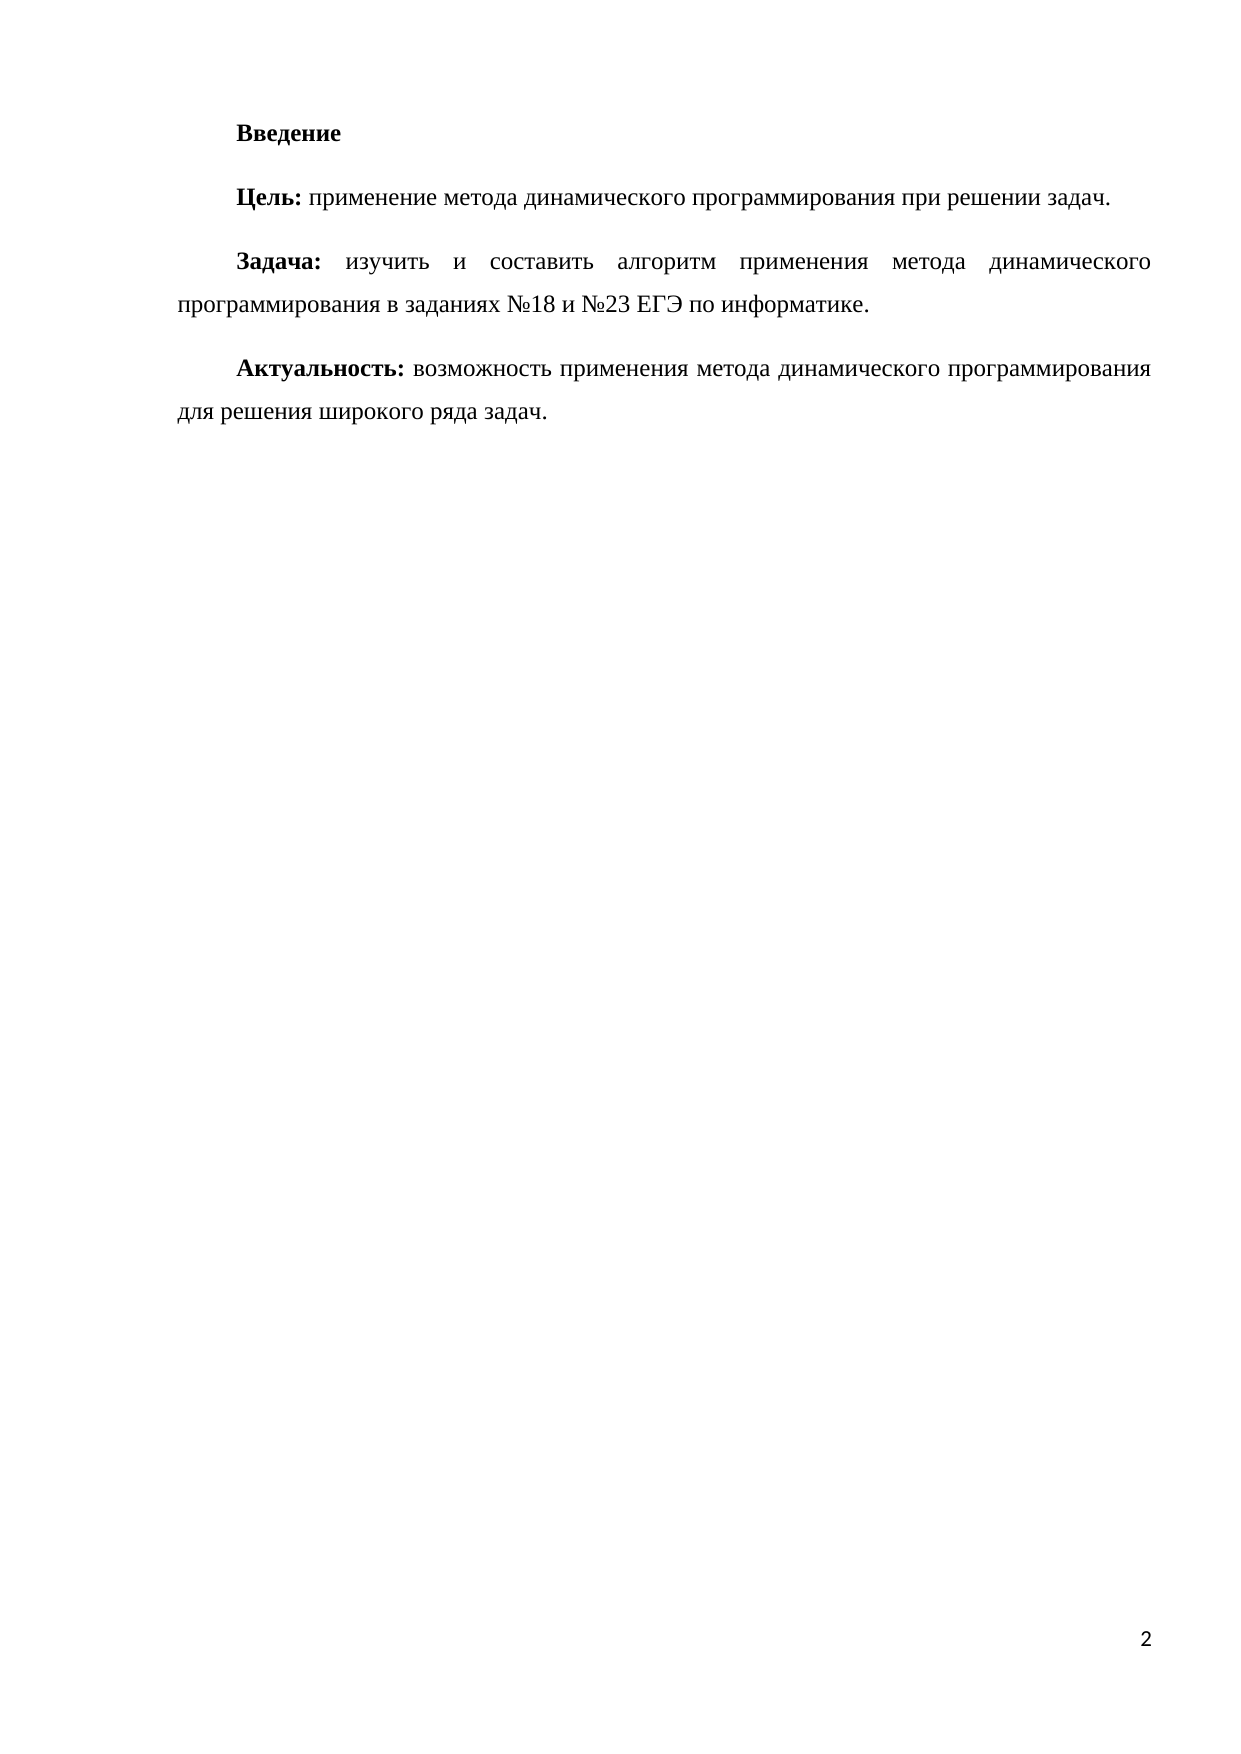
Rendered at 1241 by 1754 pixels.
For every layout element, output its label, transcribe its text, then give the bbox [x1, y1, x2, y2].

text Введение [177, 118, 1152, 147]
text Цель: применение метода динамического программирования при решении задач. [177, 182, 1152, 211]
text Задача: изучить и составить алгоритм применения метода динамического программирования в заданиях №18 и №23 ЕГЭ по информатике. [177, 246, 1152, 318]
text Актуальность: возможность применения метода динамического программирования для решения широкого ряда задач. [177, 353, 1152, 425]
